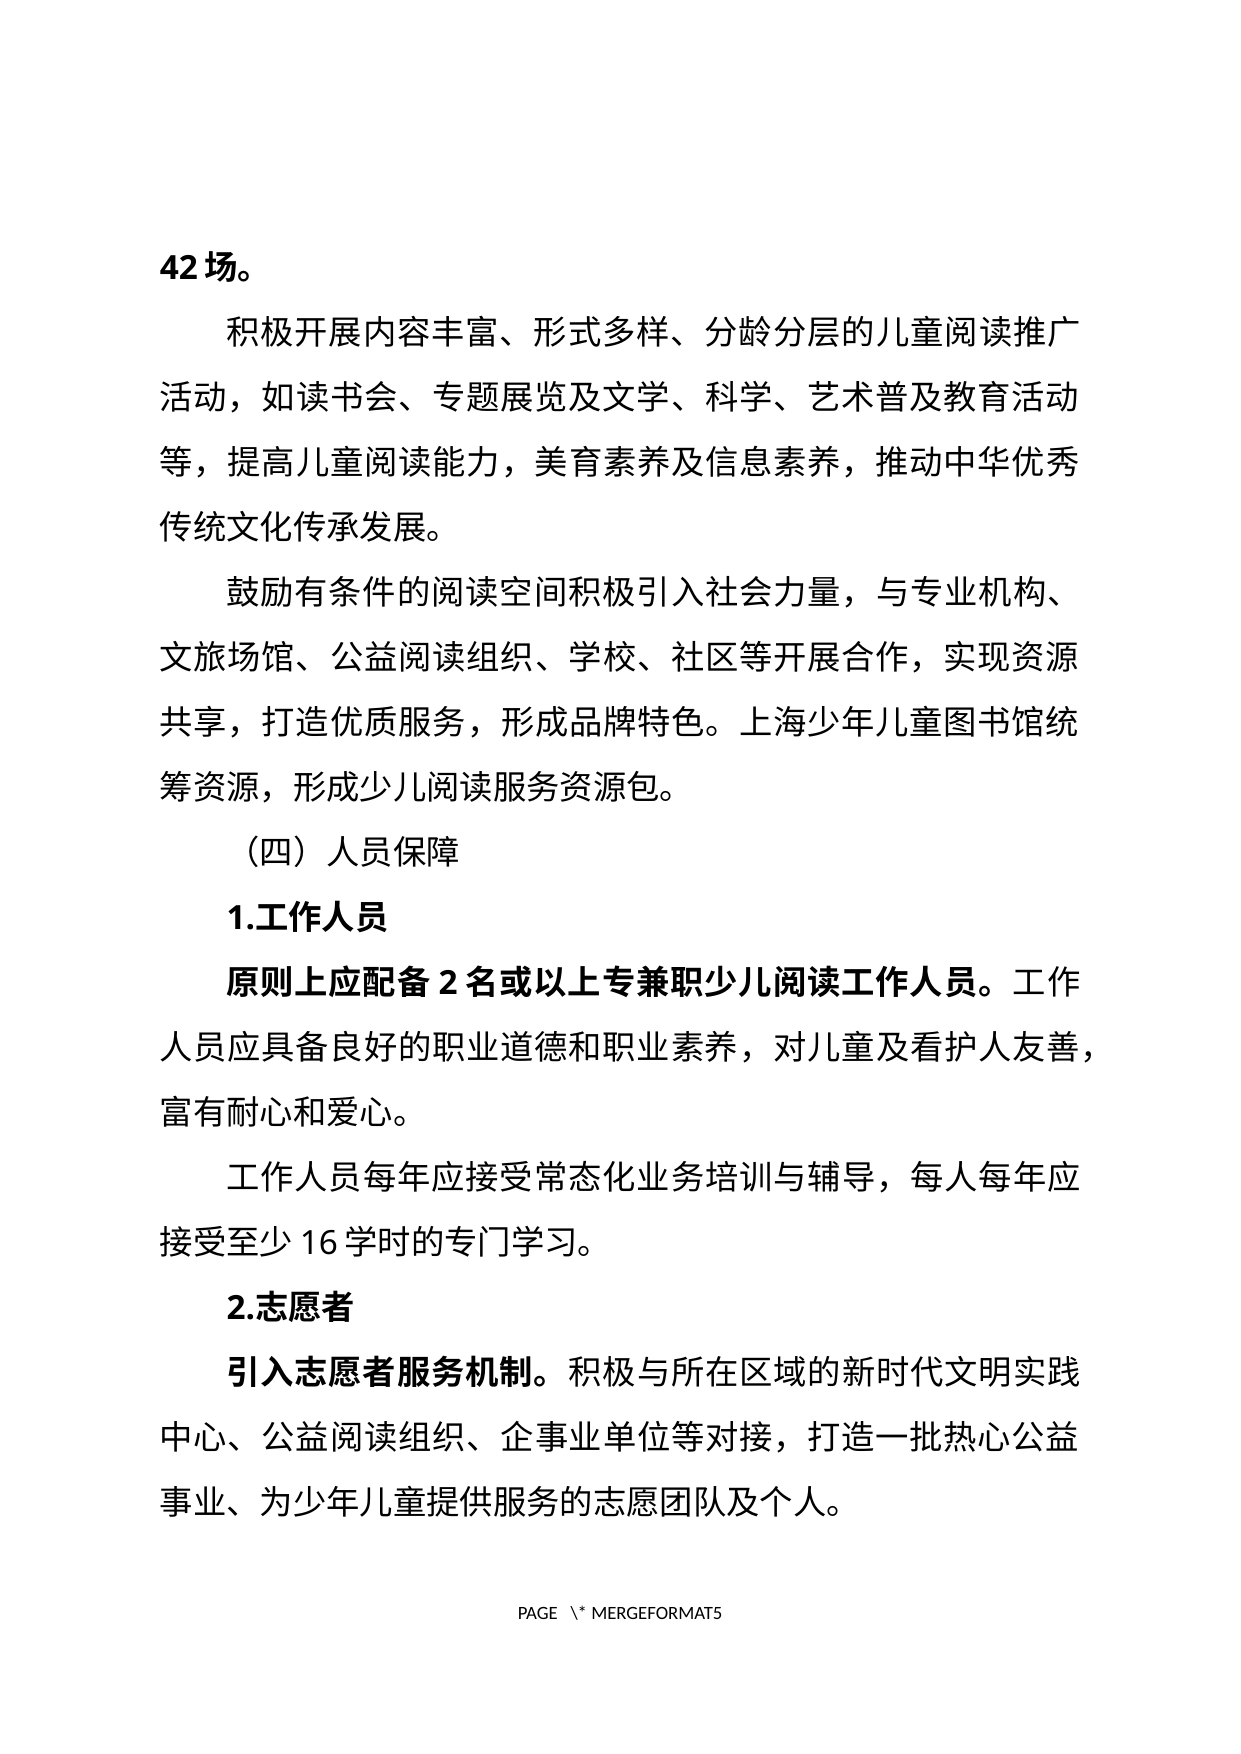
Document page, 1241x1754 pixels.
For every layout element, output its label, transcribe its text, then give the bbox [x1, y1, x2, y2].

text 引入志愿者服务机制。积极与所在区域的新时代文明实践中心、公益阅读组织、企事业单位等对接，打造一批热心公益事业、为少年儿童提供服务的志愿团队及个人。 [159, 1338, 1081, 1533]
list 志愿者 [159, 1273, 1081, 1338]
list （四）人员保障 [226, 818, 1081, 883]
text 鼓励有条件的阅读空间积极引入社会力量，与专业机构、文旅场馆、公益阅读组织、学校、社区等开展合作，实现资源共享，打造优质服务，形成品牌特色。上海少年儿童图书馆统筹资源，形成少儿阅读服务资源包。 [159, 558, 1081, 818]
list 工作人员 [159, 883, 1081, 948]
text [159, 233, 1081, 298]
text 积极开展内容丰富、形式多样、分龄分层的儿童阅读推广活动，如读书会、专题展览及文学、科学、艺术普及教育活动等，提高儿童阅读能力，美育素养及信息素养，推动中华优秀传统文化传承发展。 [159, 298, 1081, 558]
text 原则上应配备2名或以上专兼职少儿阅读工作人员。工作人员应具备良好的职业道德和职业素养，对儿童及看护人友善，富有耐心和爱心。 [159, 948, 1081, 1143]
text 工作人员每年应接受常态化业务培训与辅导，每人每年应接受至少16学时的专门学习。 [159, 1143, 1081, 1273]
